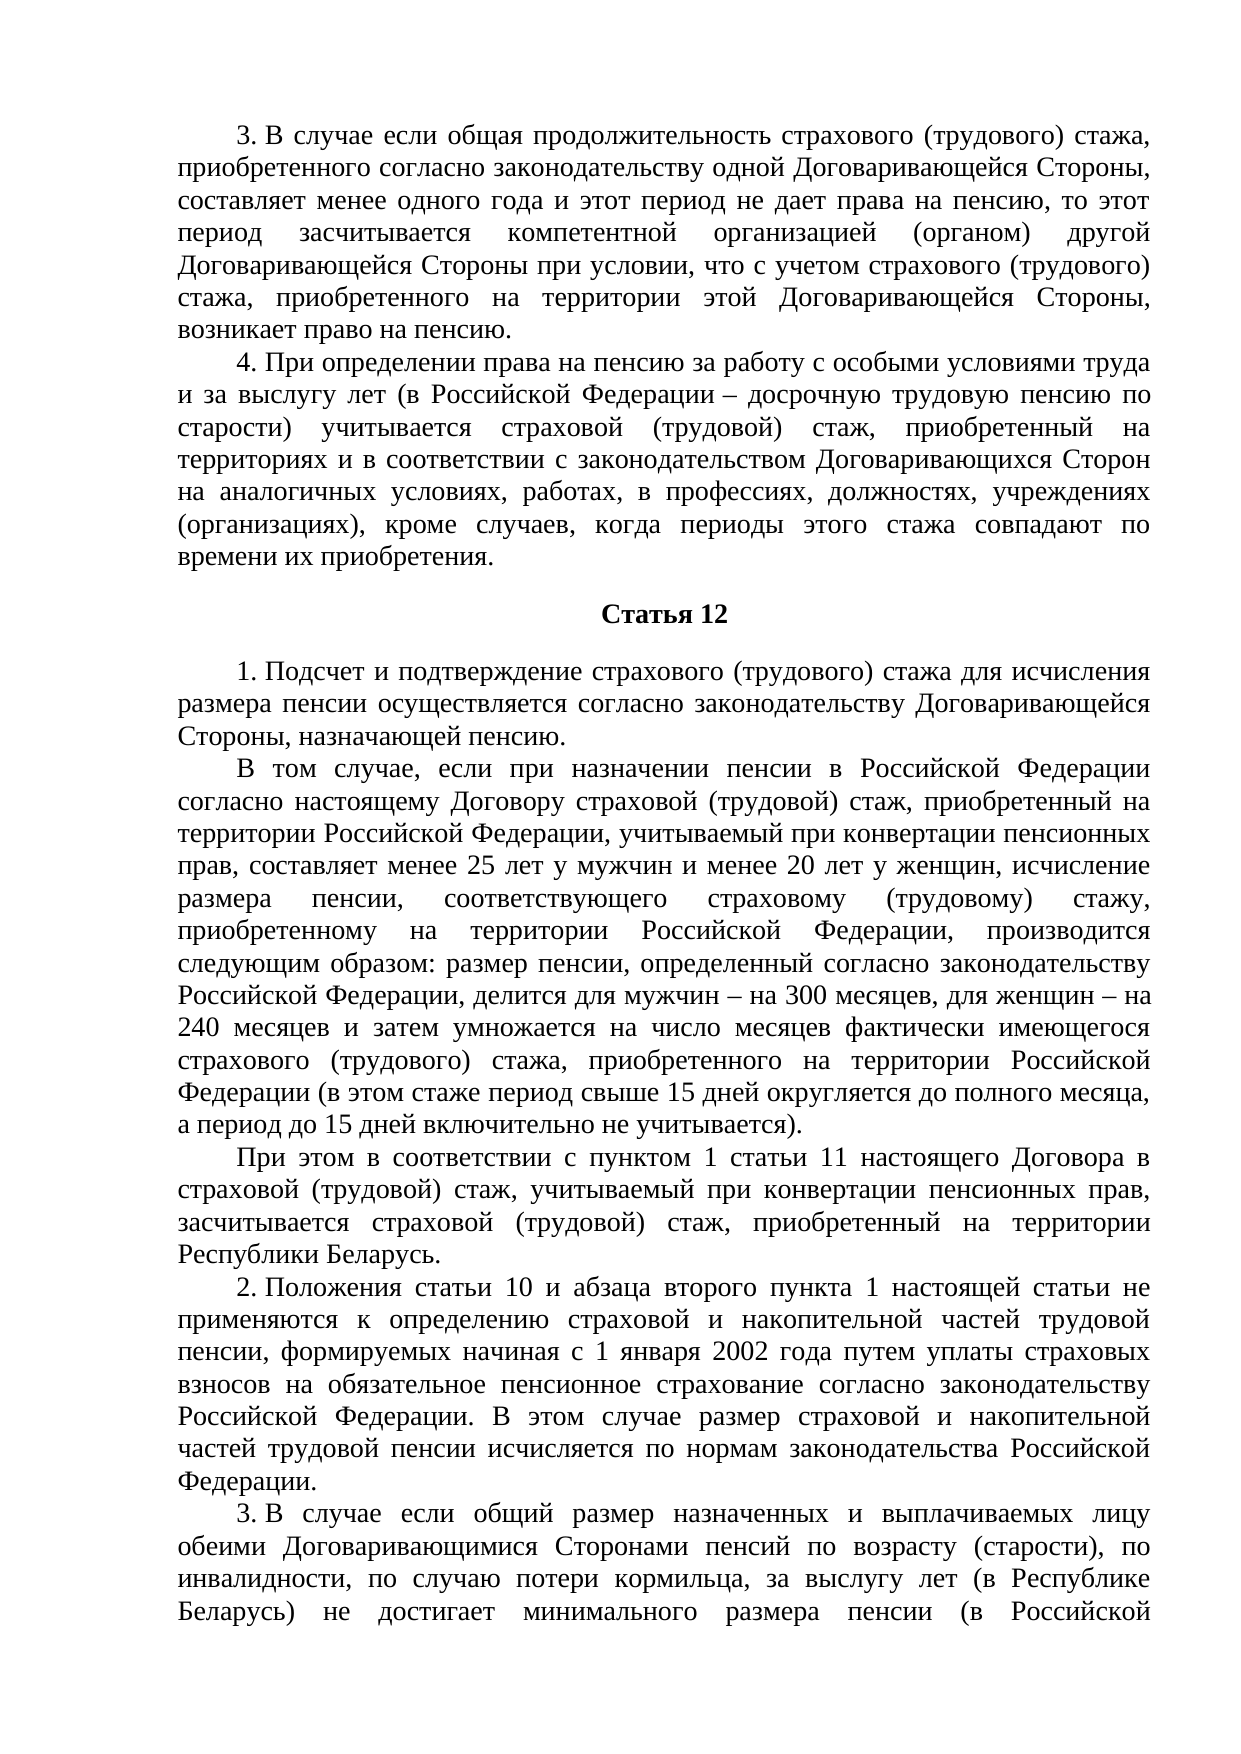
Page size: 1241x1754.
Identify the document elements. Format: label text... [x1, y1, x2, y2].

text Статья 12 [177, 597, 1152, 629]
text В том случае, если при назначении пенсии в Российской Федерации согласно настоящему Договору страховой (трудовой) стаж, приобретенный на территории Российской Федерации, учитываемый при конвертации пенсионных прав, составляет менее 25 лет у мужчин и менее 20 лет у женщин, исчисление размера пенсии, соответствующего страховому (трудовому) стажу, приобретенному на территории Российской Федерации, производится следующим образом: размер пенсии, определенный согласно законодательству Российской Федерации, делится для мужчин – на 300 месяцев, для женщин – на 240 месяцев и затем умножается на число месяцев фактически имеющегося страхового (трудового) стажа, приобретенного на территории Российской Федерации (в этом стаже период свыше 15 дней округляется до полного месяца, а период до 15 дней включительно не учитывается). [177, 751, 1152, 1140]
text 3. В случае если общая продолжительность страхового (трудового) стажа, приобретенного согласно законодательству одной Договаривающейся Стороны, составляет менее одного года и этот период не дает права на пенсию, то этот период засчитывается компетентной организацией (органом) другой Договаривающейся Стороны при условии, что с учетом страхового (трудового) стажа, приобретенного на территории этой Договаривающейся Стороны, возникает право на пенсию. [177, 118, 1152, 345]
text 2. Положения статьи 10 и абзаца второго пункта 1 настоящей статьи не применяются к определению страховой и накопительной частей трудовой пенсии, формируемых начиная с 1 января 2002 года путем уплаты страховых взносов на обязательное пенсионное страхование согласно законодательству Российской Федерации. В этом случае размер страховой и накопительной частей трудовой пенсии исчисляется по нормам законодательства Российской Федерации. [177, 1269, 1152, 1496]
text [177, 1496, 1152, 1626]
text 1. Подсчет и подтверждение страхового (трудового) стажа для исчисления размера пенсии осуществляется согласно законодательству Договаривающейся Стороны, назначающей пенсию. [177, 654, 1152, 751]
text 4. При определении права на пенсию за работу с особыми условиями труда и за выслугу лет (в Российской Федерации – досрочную трудовую пенсию по старости) учитывается страховой (трудовой) стаж, приобретенный на территориях и в соответствии с законодательством Договаривающихся Сторон на аналогичных условиях, работах, в профессиях, должностях, учреждениях (организациях), кроме случаев, когда периоды этого стажа совпадают по времени их приобретения. [177, 345, 1152, 572]
text При этом в соответствии с пунктом 1 статьи 11 настоящего Договора в страховой (трудовой) стаж, учитываемый при конвертации пенсионных прав, засчитывается страховой (трудовой) стаж, приобретенный на территории Республики Беларусь. [177, 1140, 1152, 1269]
